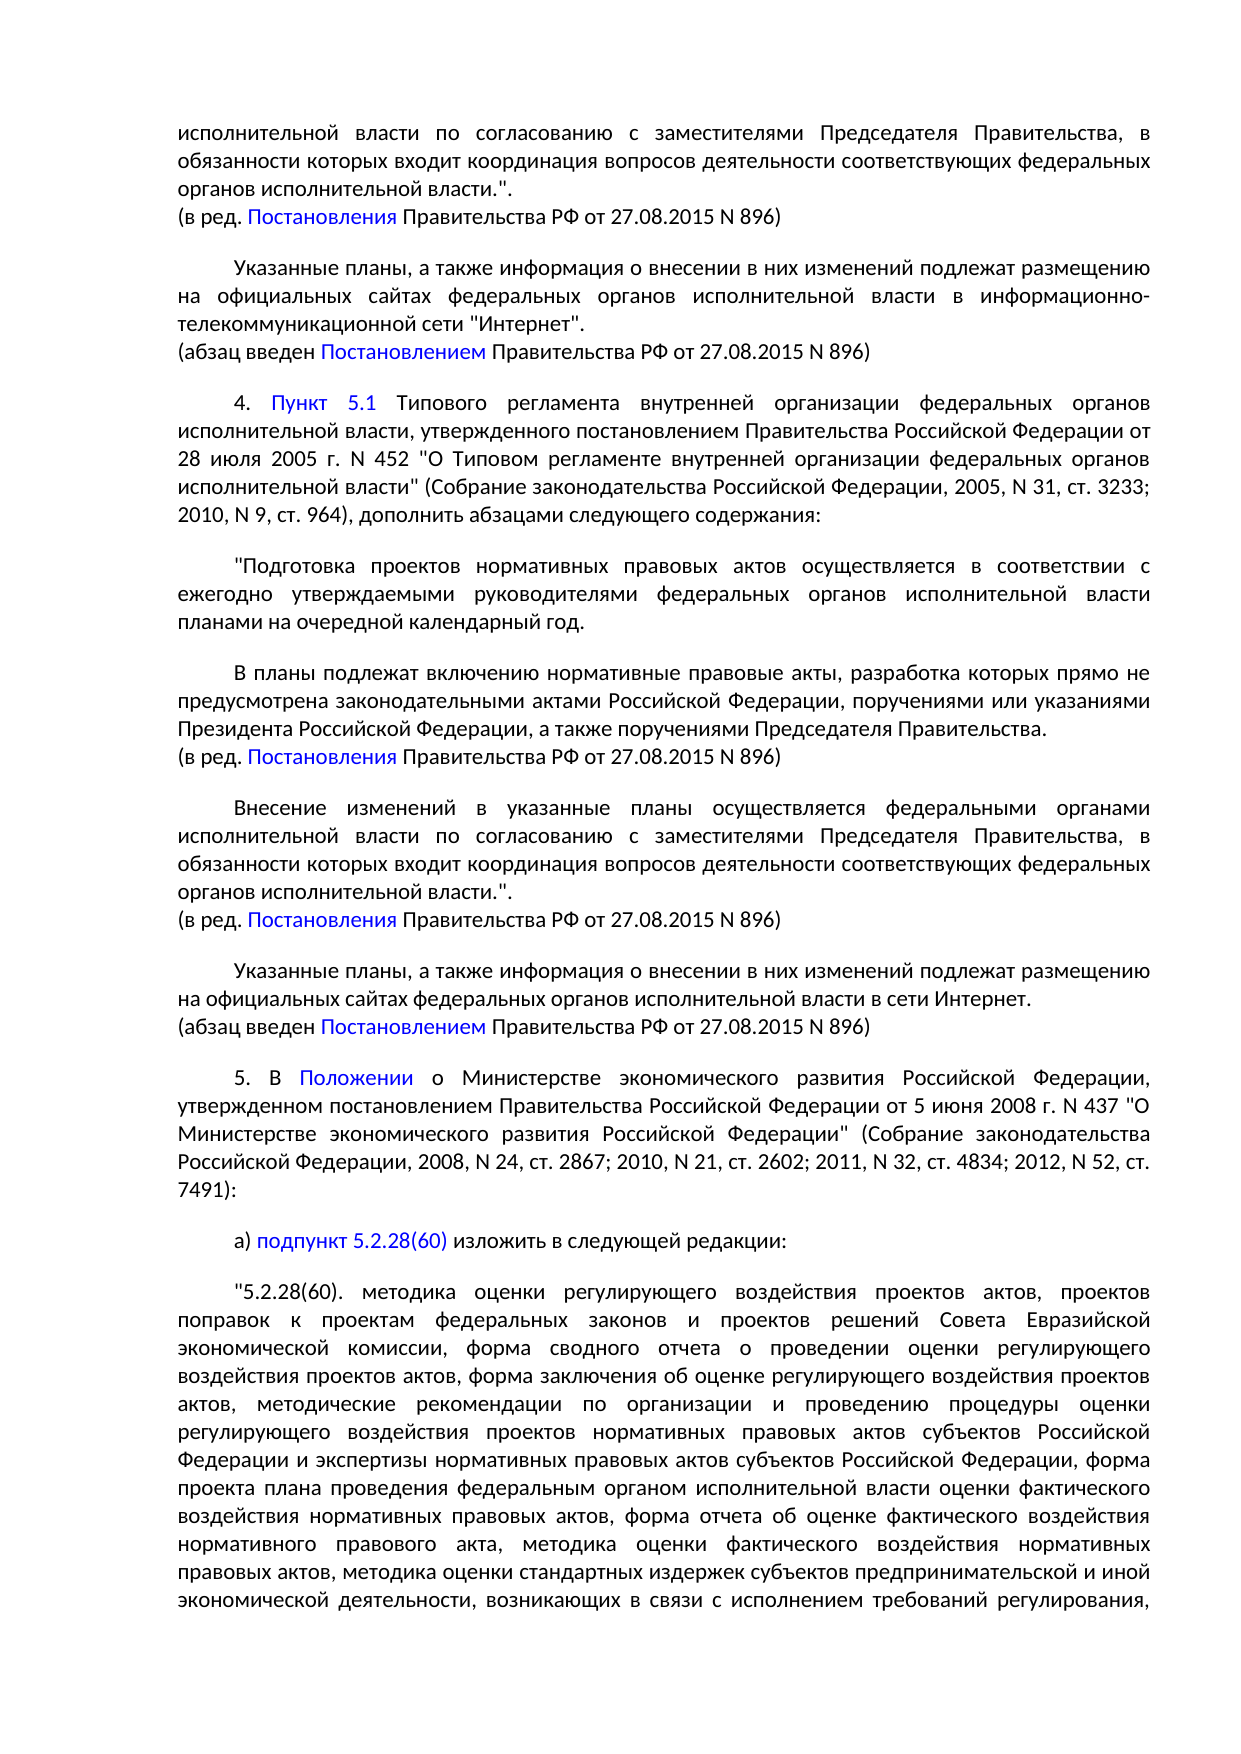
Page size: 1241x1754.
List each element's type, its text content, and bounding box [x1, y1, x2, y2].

text (в ред. Постановления Правительства РФ от 27.08.2015 N 896) [177, 742, 1152, 770]
text "Подготовка проектов нормативных правовых актов осуществляется в соответствии с ежегодно утверждаемыми руководителями федеральных органов исполнительной власти планами на очередной календарный год. [177, 551, 1152, 635]
text (в ред. Постановления Правительства РФ от 27.08.2015 N 896) [177, 905, 1152, 933]
text 4. Пункт 5.1 Типового регламента внутренней организации федеральных органов исполнительной власти, утвержденного постановлением Правительства Российской Федерации от 28 июля 2005 г. N 452 "О Типовом регламенте внутренней организации федеральных органов исполнительной власти" (Собрание законодательства Российской Федерации, 2005, N 31, ст. 3233; 2010, N 9, ст. 964), дополнить абзацами следующего содержания: [177, 388, 1152, 528]
text Указанные планы, а также информация о внесении в них изменений подлежат размещению на официальных сайтах федеральных органов исполнительной власти в информационно-телекоммуникационной сети "Интернет". [177, 253, 1152, 337]
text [177, 118, 1152, 202]
text (абзац введен Постановлением Правительства РФ от 27.08.2015 N 896) [177, 337, 1152, 365]
text (в ред. Постановления Правительства РФ от 27.08.2015 N 896) [177, 202, 1152, 230]
text 5. В Положении о Министерстве экономического развития Российской Федерации, утвержденном постановлением Правительства Российской Федерации от 5 июня 2008 г. N 437 "О Министерстве экономического развития Российской Федерации" (Собрание законодательства Российской Федерации, 2008, N 24, ст. 2867; 2010, N 21, ст. 2602; 2011, N 32, ст. 4834; 2012, N 52, ст. 7491): [177, 1063, 1152, 1203]
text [177, 1277, 1152, 1613]
text Указанные планы, а также информация о внесении в них изменений подлежат размещению на официальных сайтах федеральных органов исполнительной власти в сети Интернет. [177, 956, 1152, 1012]
text (абзац введен Постановлением Правительства РФ от 27.08.2015 N 896) [177, 1012, 1152, 1040]
text В планы подлежат включению нормативные правовые акты, разработка которых прямо не предусмотрена законодательными актами Российской Федерации, поручениями или указаниями Президента Российской Федерации, а также поручениями Председателя Правительства. [177, 658, 1152, 742]
text а) подпункт 5.2.28(60) изложить в следующей редакции: [177, 1226, 1152, 1254]
